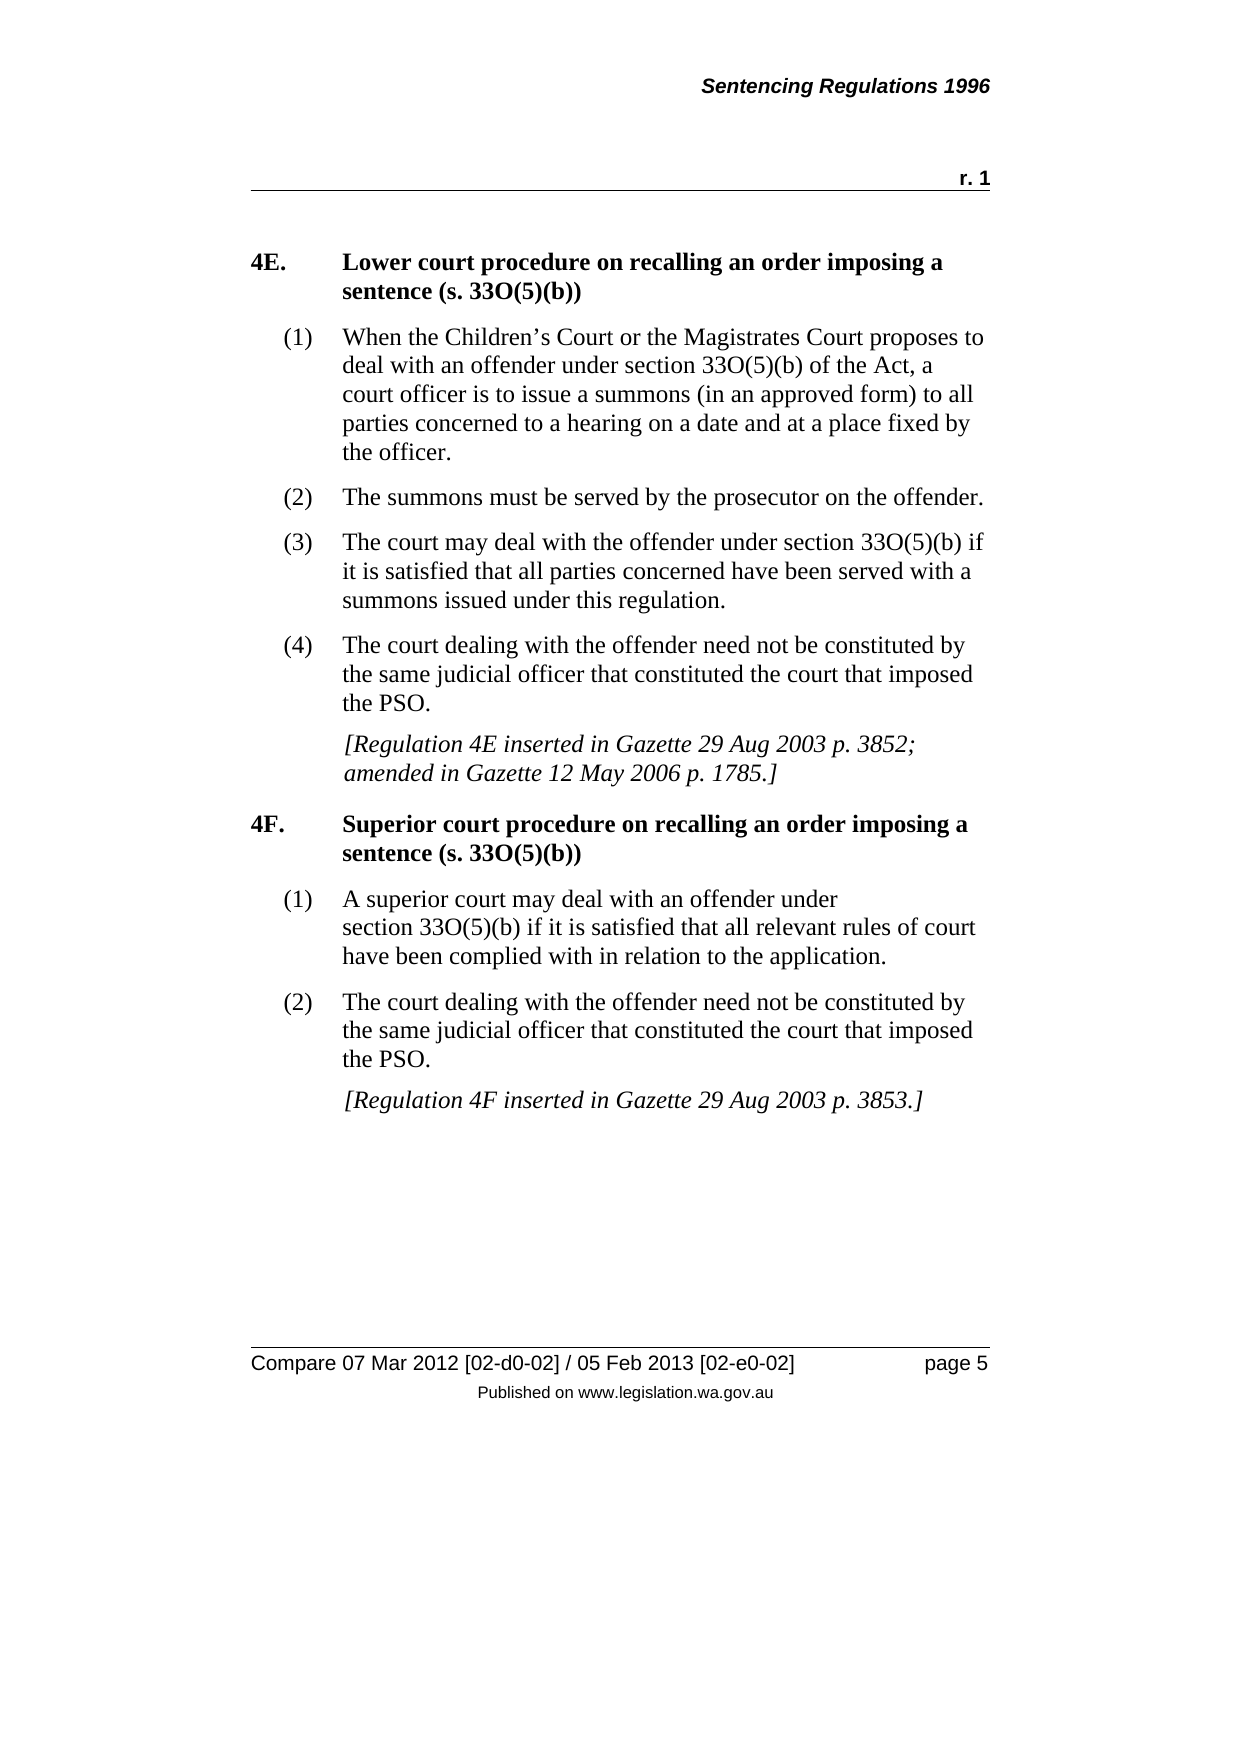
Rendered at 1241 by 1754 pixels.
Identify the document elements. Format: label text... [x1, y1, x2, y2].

subtitle 4E. Lower court procedure on recalling an order imposing a sentence (s. 33O(5)(b)) [251, 247, 990, 305]
text (1) When the Children’s Court or the Magistrates Court proposes to deal with an offender under section 33O(5)(b) of the Act, a court officer is to issue a summons (in an approved form) to all parties concerned to a hearing on a date and at a place fixed by the officer. [251, 322, 990, 465]
text (4) The court dealing with the offender need not be constituted by the same judicial officer that constituted the court that imposed the PSO. [251, 630, 990, 717]
subtitle 4F. Superior court procedure on recalling an order imposing a sentence (s. 33O(5)(b)) [251, 809, 990, 867]
text [Regulation 4F inserted in Gazette 29 Aug 2003 p. 3853.] [251, 1085, 990, 1114]
text (2) The court dealing with the offender need not be constituted by the same judicial officer that constituted the court that imposed the PSO. [251, 987, 990, 1073]
text (3) The court may deal with the offender under section 33O(5)(b) if it is satisfied that all parties concerned have been served with a summons issued under this regulation. [251, 527, 990, 614]
text (2) The summons must be served by the prosecutor on the offender. [251, 482, 990, 511]
text [Regulation 4E inserted in Gazette 29 Aug 2003 p. 3852; amended in Gazette 12 May 2006 p. 1785.] [251, 729, 990, 787]
text (1) A superior court may deal with an offender under section 33O(5)(b) if it is satisfied that all relevant rules of court have been complied with in relation to the application. [251, 884, 990, 970]
